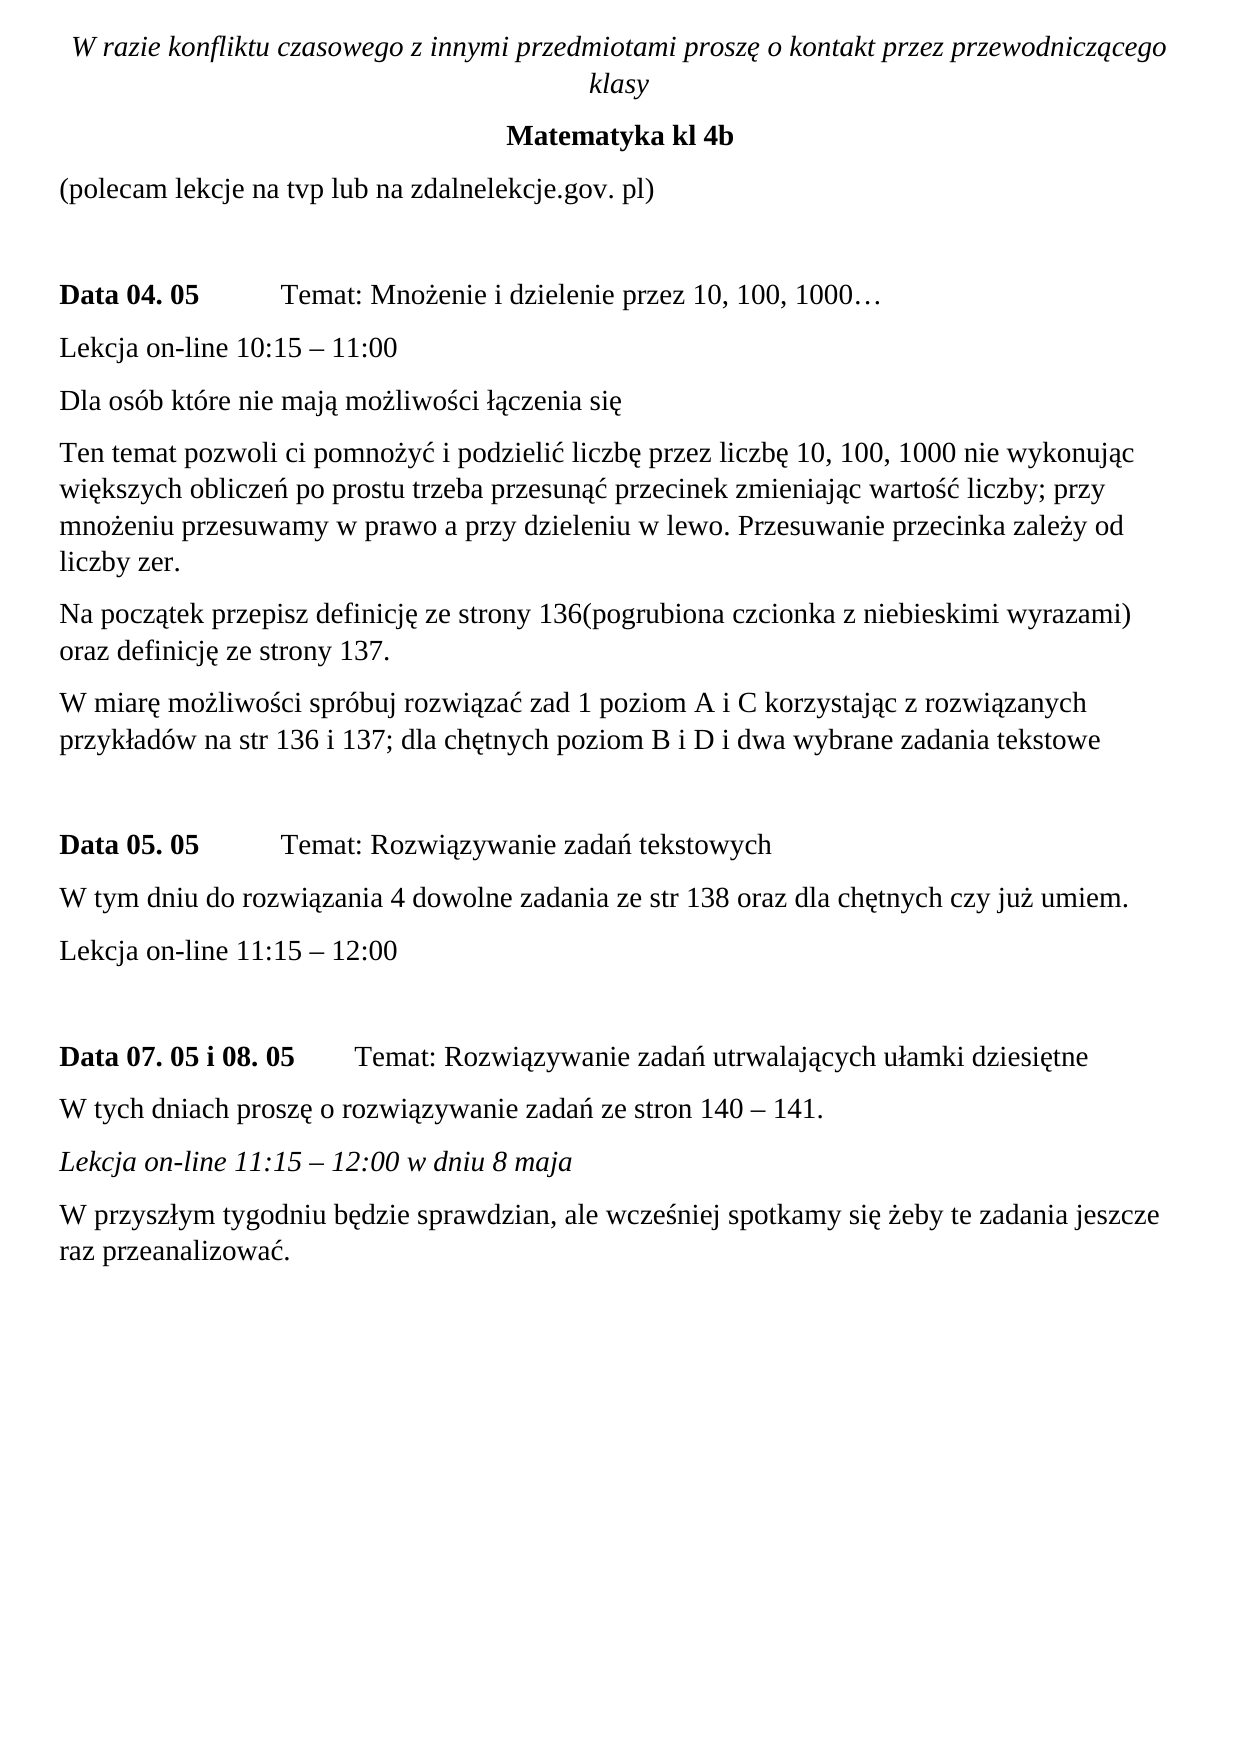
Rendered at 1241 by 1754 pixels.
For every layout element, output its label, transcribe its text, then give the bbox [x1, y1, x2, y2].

text Data 05. 05 Temat: Rozwiązywanie zadań tekstowych [59, 827, 1181, 861]
text W przyszłym tygodniu będzie sprawdzian, ale wcześniej spotkamy się żeby te zadania jeszcze raz przeanalizować. [59, 1197, 1181, 1267]
text Lekcja on-line 11:15 – 12:00 [59, 933, 1181, 967]
text W razie konfliktu czasowego z innymi przedmiotami proszę o kontakt przez przewodniczącego klasy [59, 29, 1181, 99]
text W miarę możliwości spróbuj rozwiązać zad 1 poziom A i C korzystając z rozwiązanych przykładów na str 136 i 137; dla chętnych poziom B i D i dwa wybrane zadania tekstowe [59, 686, 1181, 755]
text Matematyka kl 4b [59, 118, 1181, 152]
text Na początek przepisz definicję ze strony 136(pogrubiona czcionka z niebieskimi wyrazami) oraz definicję ze strony 137. [59, 597, 1181, 666]
text W tym dniu do rozwiązania 4 dowolne zadania ze str 138 oraz dla chętnych czy już umiem. [59, 880, 1181, 914]
text Data 07. 05 i 08. 05 Temat: Rozwiązywanie zadań utrwalających ułamki dziesiętne [59, 1039, 1181, 1072]
text Data 04. 05 Temat: Mnożenie i dzielenie przez 10, 100, 1000… [59, 277, 1181, 311]
text (polecam lekcje na tvp lub na zdalnelekcje.gov. pl) [59, 171, 1181, 205]
text Dla osób które nie mają możliwości łączenia się [59, 383, 1181, 416]
text Lekcja on-line 10:15 – 11:00 [59, 330, 1181, 363]
text Ten temat pozwoli ci pomnożyć i podzielić liczbę przez liczbę 10, 100, 1000 nie wykonując większych obliczeń po prostu trzeba przesunąć przecinek zmieniając wartość liczby; przy mnożeniu przesuwamy w prawo a przy dzieleniu w lewo. Przesuwanie przecinka zależy od liczby zer. [59, 435, 1181, 577]
text W tych dniach proszę o rozwiązywanie zadań ze stron 140 – 141. [59, 1091, 1181, 1125]
text Lekcja on-line 11:15 – 12:00 w dniu 8 maja [59, 1144, 1181, 1178]
